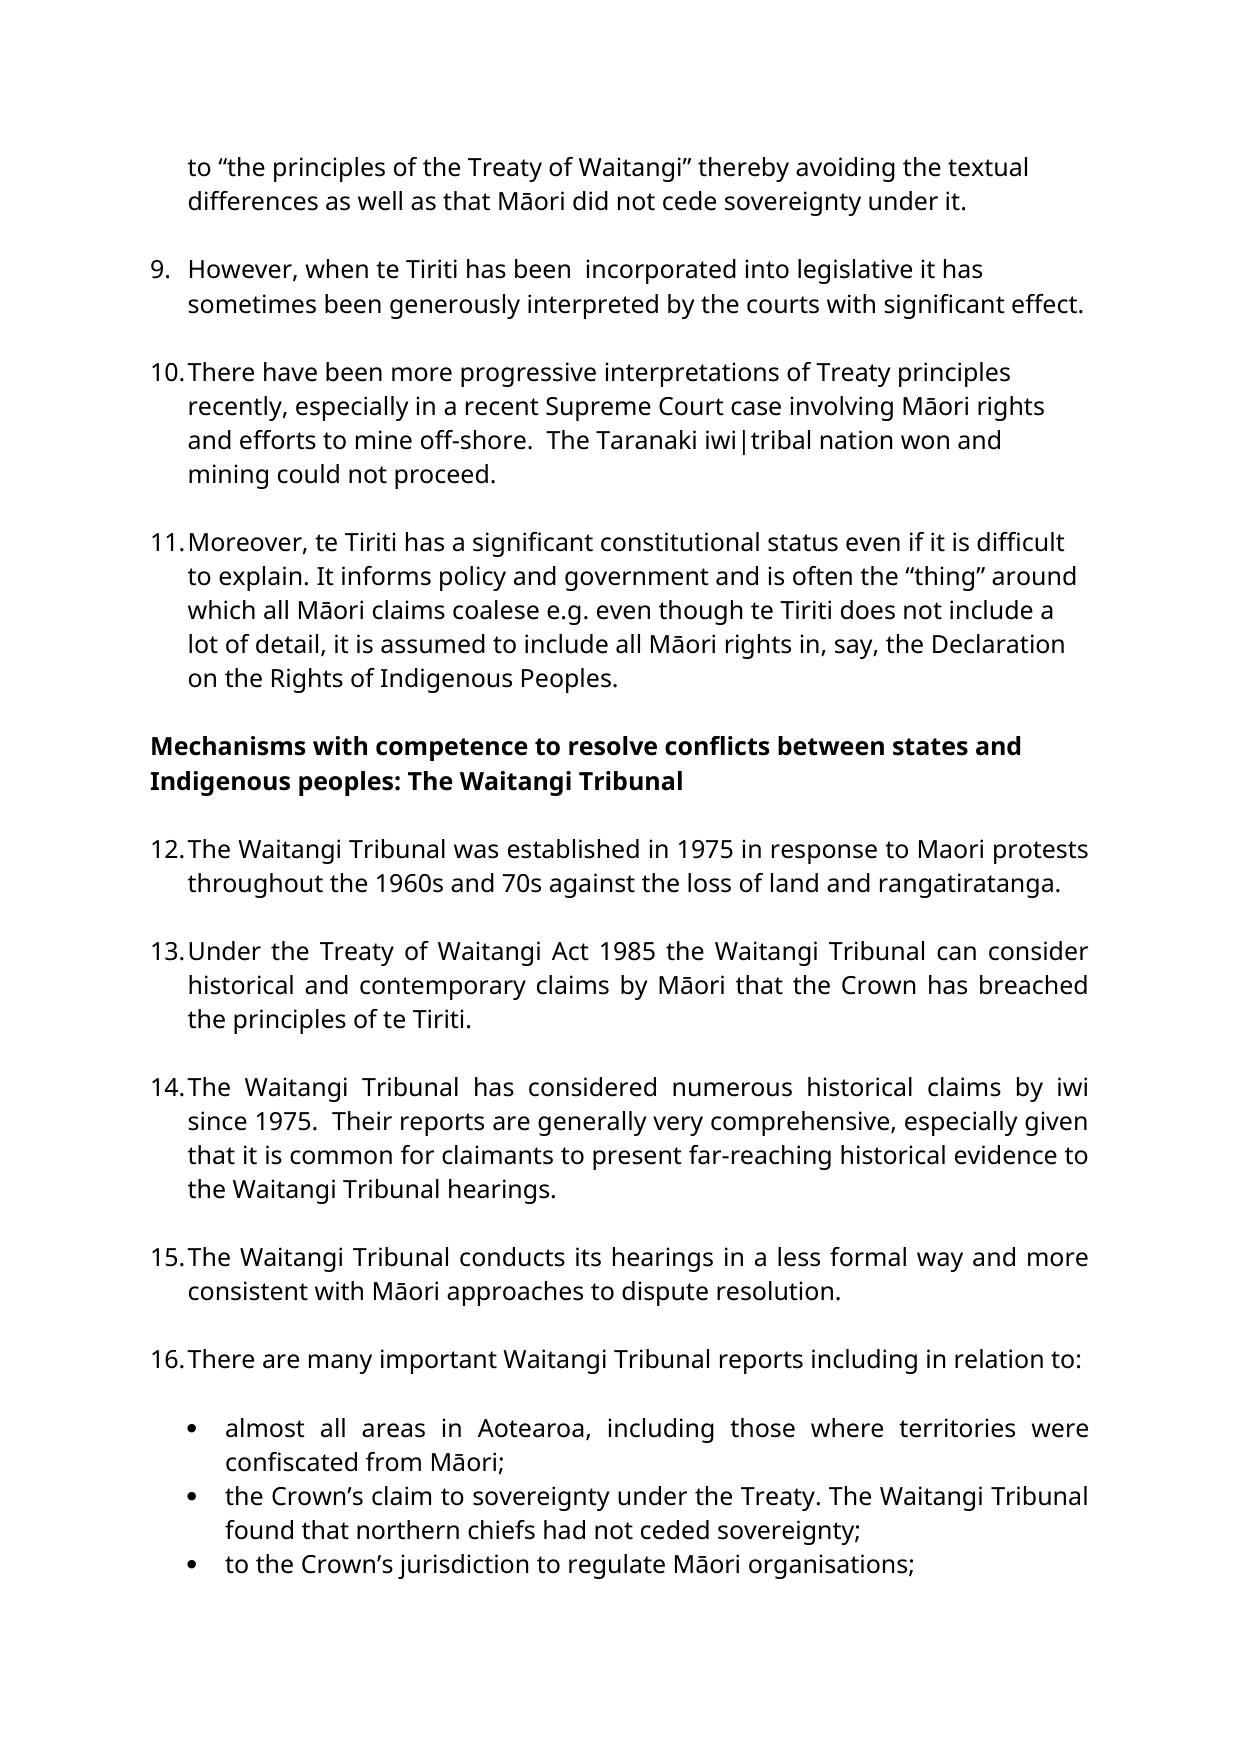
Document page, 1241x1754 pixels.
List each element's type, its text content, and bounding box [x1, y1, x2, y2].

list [150, 150, 1090, 218]
list However, when te Tiriti has been incorporated into legislative it has sometimes been generously interpreted by the courts with significant effect. [150, 252, 1090, 320]
text Mechanisms with competence to resolve conflicts between states and Indigenous peoples: The Waitangi Tribunal [150, 729, 1090, 797]
list Moreover, te Tiriti has a significant constitutional status even if it is difficult to explain. It informs policy and government and is often the “thing” around which all Māori claims coalese e.g. even though te Tiriti does not include a lot of detail, it is assumed to include all Māori rights in, say, the Declaration on the Rights of Indigenous Peoples. [150, 525, 1090, 695]
list The Waitangi Tribunal conducts its hearings in a less formal way and more consistent with Māori approaches to dispute resolution. [150, 1240, 1090, 1308]
list The Waitangi Tribunal has considered numerous historical claims by iwi since 1975. Their reports are generally very comprehensive, especially given that it is common for claimants to present far-reaching historical evidence to the Waitangi Tribunal hearings. [150, 1070, 1090, 1206]
list The Waitangi Tribunal was established in 1975 in response to Maori protests throughout the 1960s and 70s against the loss of land and rangatiratanga. [150, 831, 1090, 899]
list the Crown’s claim to sovereignty under the Treaty. The Waitangi Tribunal found that northern chiefs had not ceded sovereignty; [187, 1478, 1090, 1547]
list There have been more progressive interpretations of Treaty principles recently, especially in a recent Supreme Court case involving Māori rights and efforts to mine off-shore. The Taranaki iwi|tribal nation won and mining could not proceed. [150, 354, 1090, 491]
list almost all areas in Aotearoa, including those where territories were confiscated from Māori; [187, 1410, 1090, 1478]
list There are many important Waitangi Tribunal reports including in relation to: [150, 1342, 1090, 1376]
list Under the Treaty of Waitangi Act 1985 the Waitangi Tribunal can consider historical and contemporary claims by Māori that the Crown has breached the principles of te Tiriti. [150, 933, 1090, 1036]
list to the Crown’s jurisdiction to regulate Māori organisations; [187, 1547, 1090, 1581]
